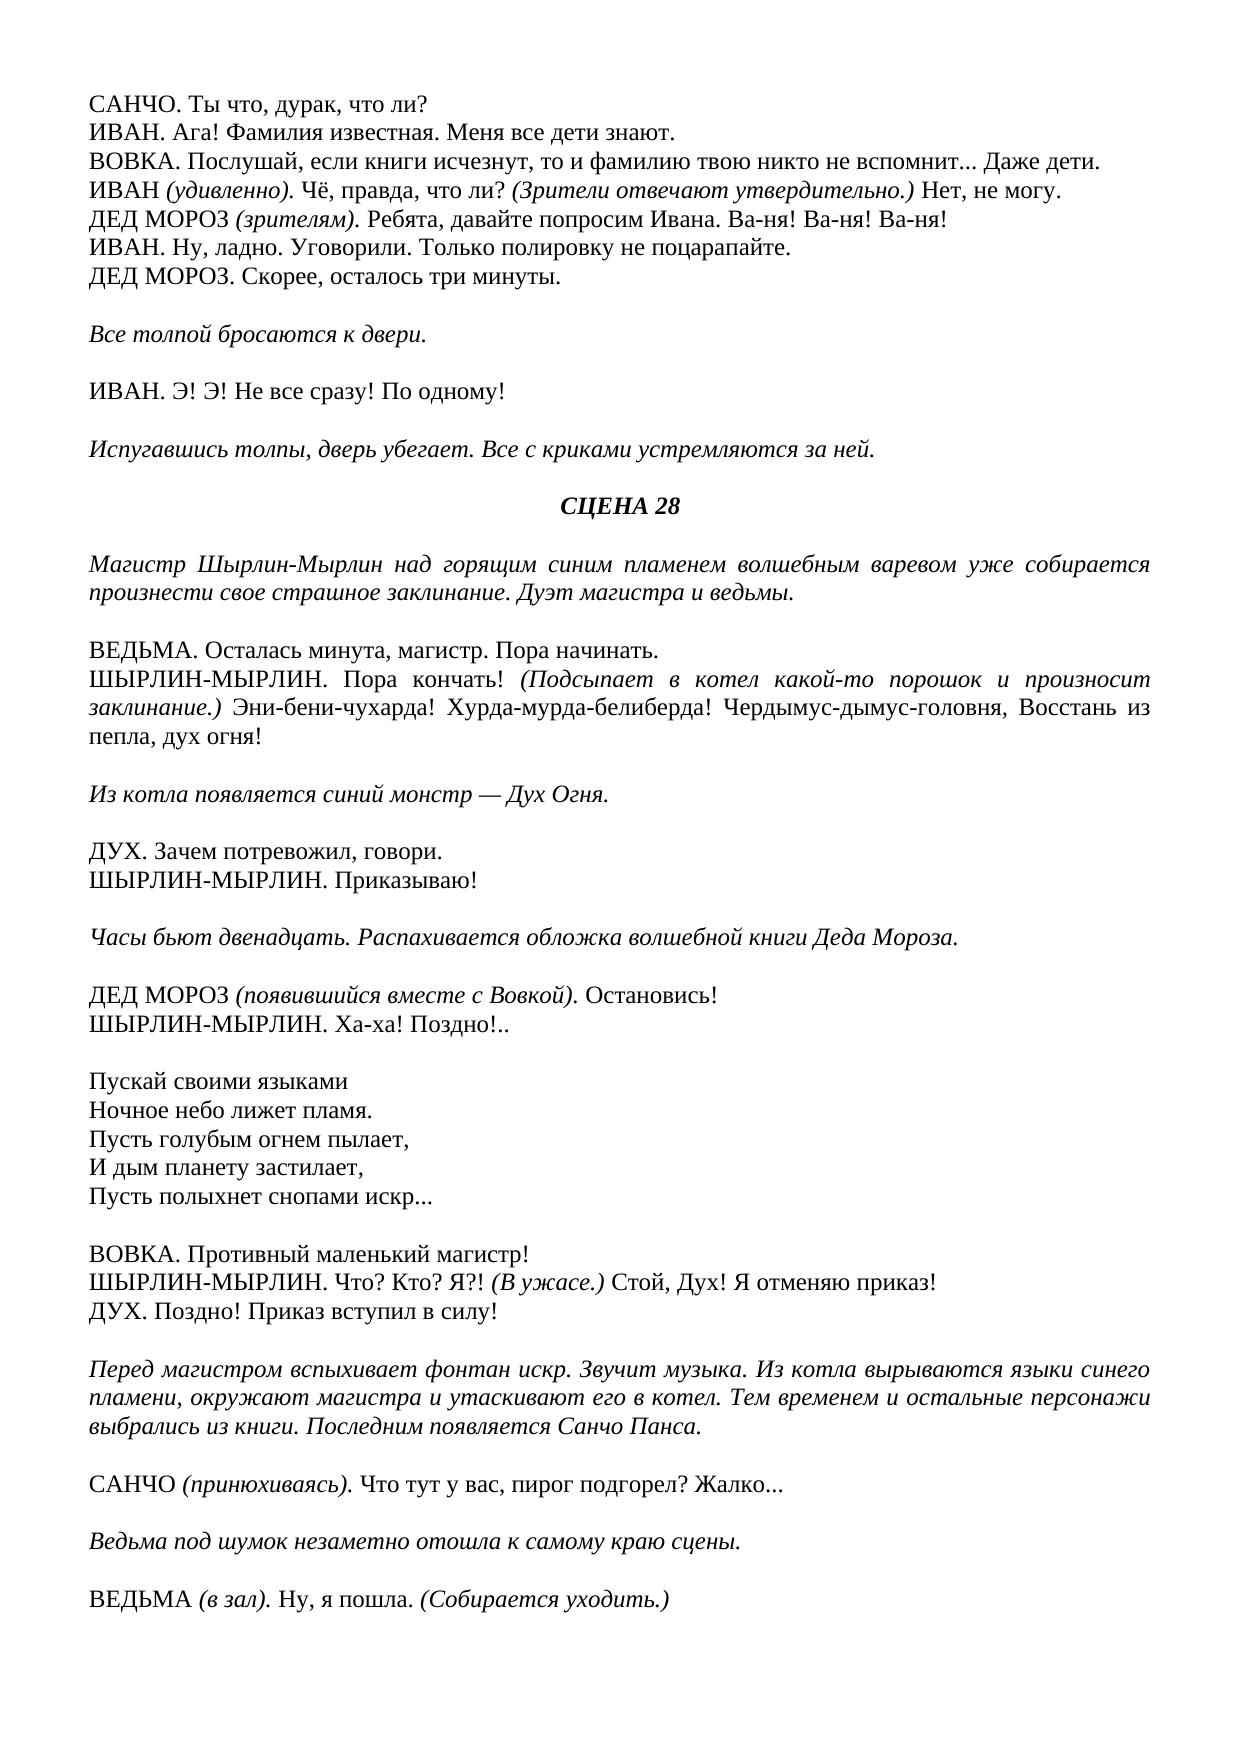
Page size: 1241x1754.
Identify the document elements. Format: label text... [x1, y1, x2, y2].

text ИВАН. Э! Э! Не все сразу! По одному! [89, 376, 1152, 405]
text Пусть полыхнет снопами искр... [89, 1181, 1152, 1210]
text ИВАН. Ну, ладно. Уговорили. Только полировку не поцарапайте. [89, 232, 1152, 261]
text Пусть голубым огнем пылает, [89, 1124, 1152, 1152]
text ДУХ. Поздно! Приказ вступил в силу! [89, 1296, 1152, 1325]
text Из котла появляется синий монстр — Дух Огня. [89, 779, 1152, 807]
text ДУХ. Зачем потревожил, говори. [89, 836, 1152, 865]
text ДЕД МОРОЗ. Скорее, осталось три минуты. [89, 261, 1152, 290]
text ВЕДЬМА. Осталась минута, магистр. Пора начинать. [89, 635, 1152, 664]
text ШЫРЛИН-МЫРЛИН. Пора кончать! (Подсыпает в котел какой-то порошок и произносит заклинание.) Эни-бени-чухарда! Хурда-мурда-белиберда! Чердымус-дымус-головня, Восстань из пепла, дух огня! [89, 664, 1152, 750]
text ИВАН (удивленно). Чё, правда, что ли? (Зрители отвечают утвердительно.) Нет, не могу. [89, 175, 1152, 204]
text ВЕДЬМА (в зал). Ну, я пошла. (Собирается уходить.) [89, 1584, 1152, 1612]
text САНЧО. Ты что, дурак, что ли? [89, 89, 1152, 117]
text Магистр Шырлин-Мырлин над горящим синим пламенем волшебным варевом уже собирается произнести свое страшное заклинание. Дуэт магистра и ведьмы. [89, 549, 1152, 606]
text И дым планету застилает, [89, 1152, 1152, 1181]
text ИВАН. Ага! Фамилия известная. Меня все дети знают. [89, 117, 1152, 146]
text Часы бьют двенадцать. Распахивается обложка волшебной книги Деда Мороза. [89, 922, 1152, 951]
text Пускай своими языками [89, 1066, 1152, 1095]
text Ведьма под шумок незаметно отошла к самому краю сцены. [89, 1526, 1152, 1555]
text Все толпой бросаются к двери. [89, 319, 1152, 347]
text ШЫРЛИН-МЫРЛИН. Что? Кто? Я?! (В ужасе.) Стой, Дух! Я отменяю приказ! [89, 1267, 1152, 1296]
text Испугавшись толпы, дверь убегает. Все с криками устремляются за ней. [89, 434, 1152, 462]
text ДЕД МОРОЗ (появившийся вместе с Вовкой). Остановись! [89, 980, 1152, 1009]
text ШЫРЛИН-МЫРЛИН. Ха-ха! Поздно!.. [89, 1009, 1152, 1037]
text Перед магистром вспыхивает фонтан искр. Звучит музыка. Из котла вырываются языки синего пламени, окружают магистра и утаскивают его в котел. Тем временем и остальные персонажи выбрались из книги. Последним появляется Санчо Панса. [89, 1354, 1152, 1440]
text ВОВКА. Послушай, если книги исчезнут, то и фамилию твою никто не вспомнит... Даже дети. [89, 146, 1152, 175]
text ДЕД МОРОЗ (зрителям). Ребята, давайте попросим Ивана. Ва-ня! Ва-ня! Ва-ня! [89, 204, 1152, 232]
text ВОВКА. Противный маленький магистр! [89, 1239, 1152, 1267]
text СЦЕНА 28 [89, 491, 1152, 520]
text Ночное небо лижет пламя. [89, 1095, 1152, 1124]
text ШЫРЛИН-МЫРЛИН. Приказываю! [89, 865, 1152, 894]
text САНЧО (принюхиваясь). Что тут у вас, пирог подгорел? Жалко... [89, 1469, 1152, 1497]
